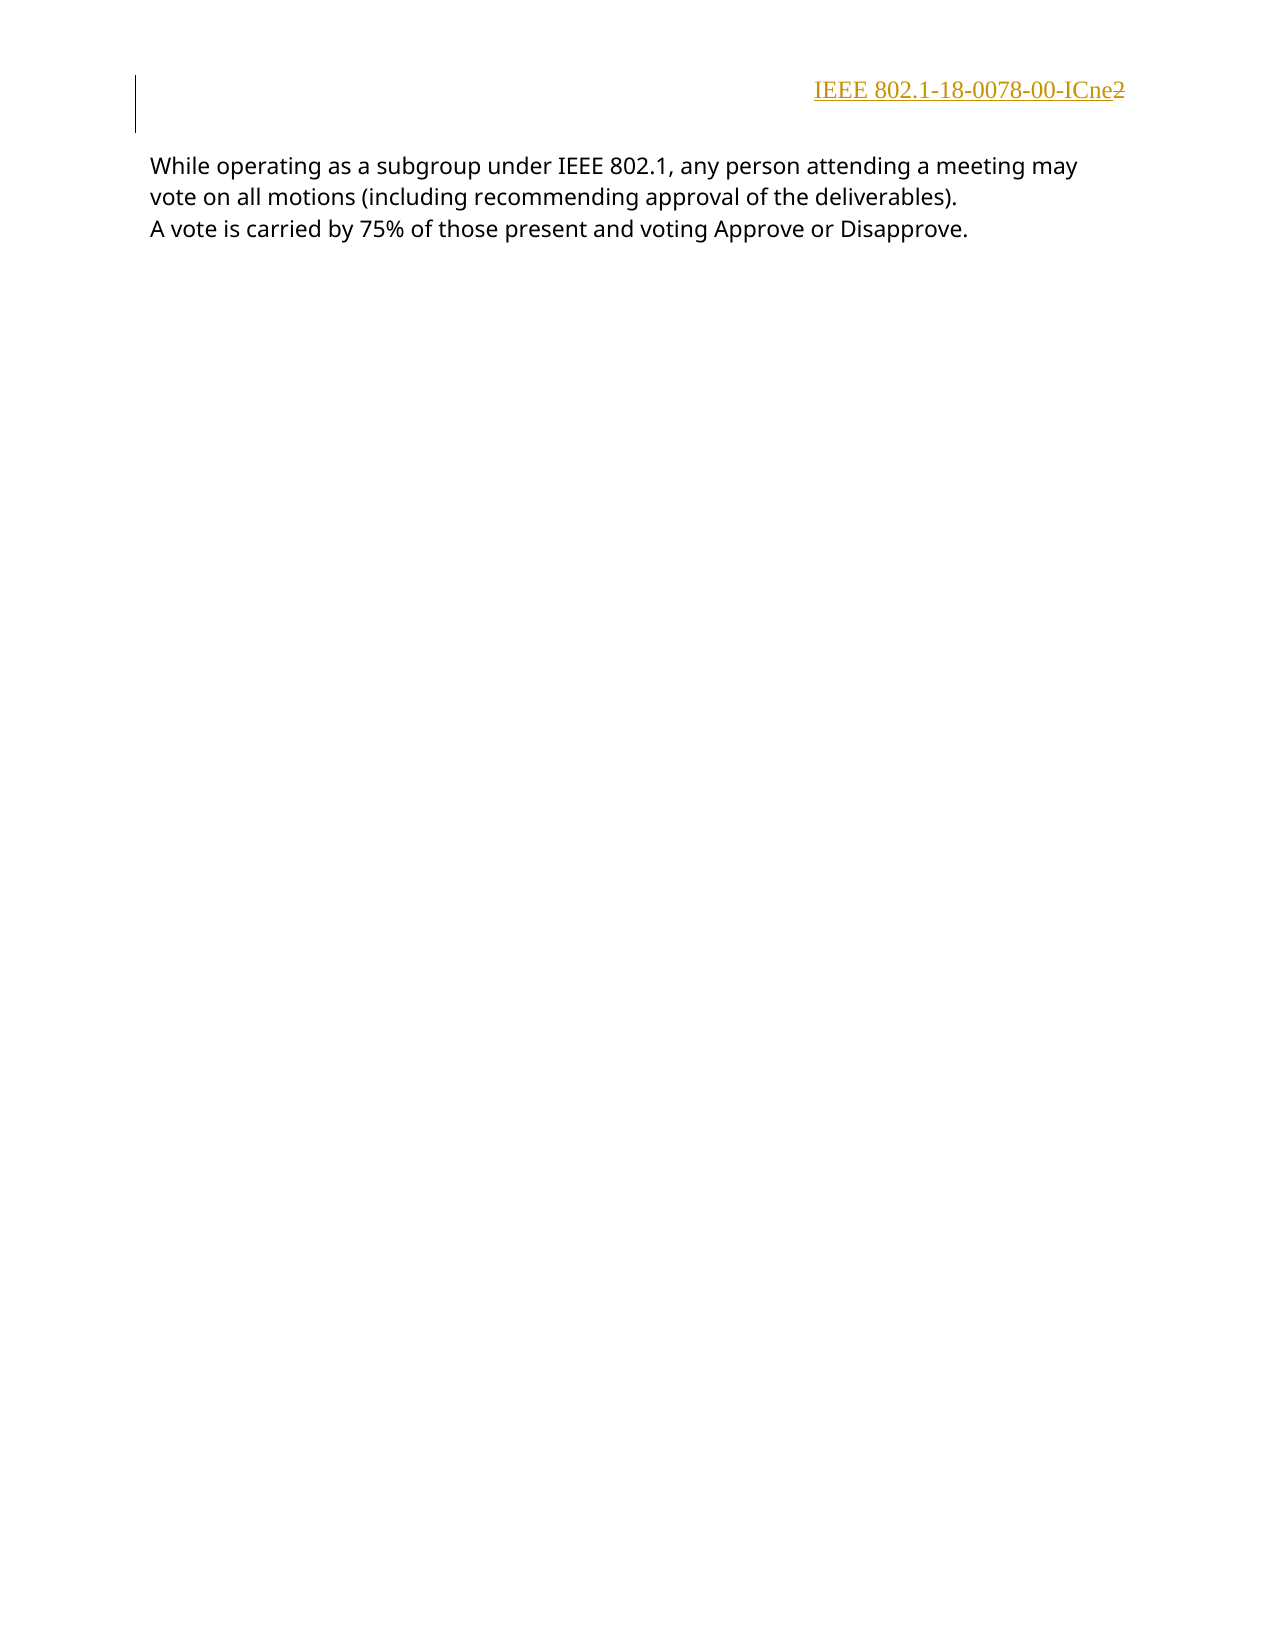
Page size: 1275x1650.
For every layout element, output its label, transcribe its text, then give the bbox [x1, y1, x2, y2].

text While operating as a subgroup under IEEE 802.1, any person attending a meeting may vote on all motions (including recommending approval of the deliverables). A vote is carried by 75% of those present and voting Approve or Disapprove. [150, 150, 1125, 244]
